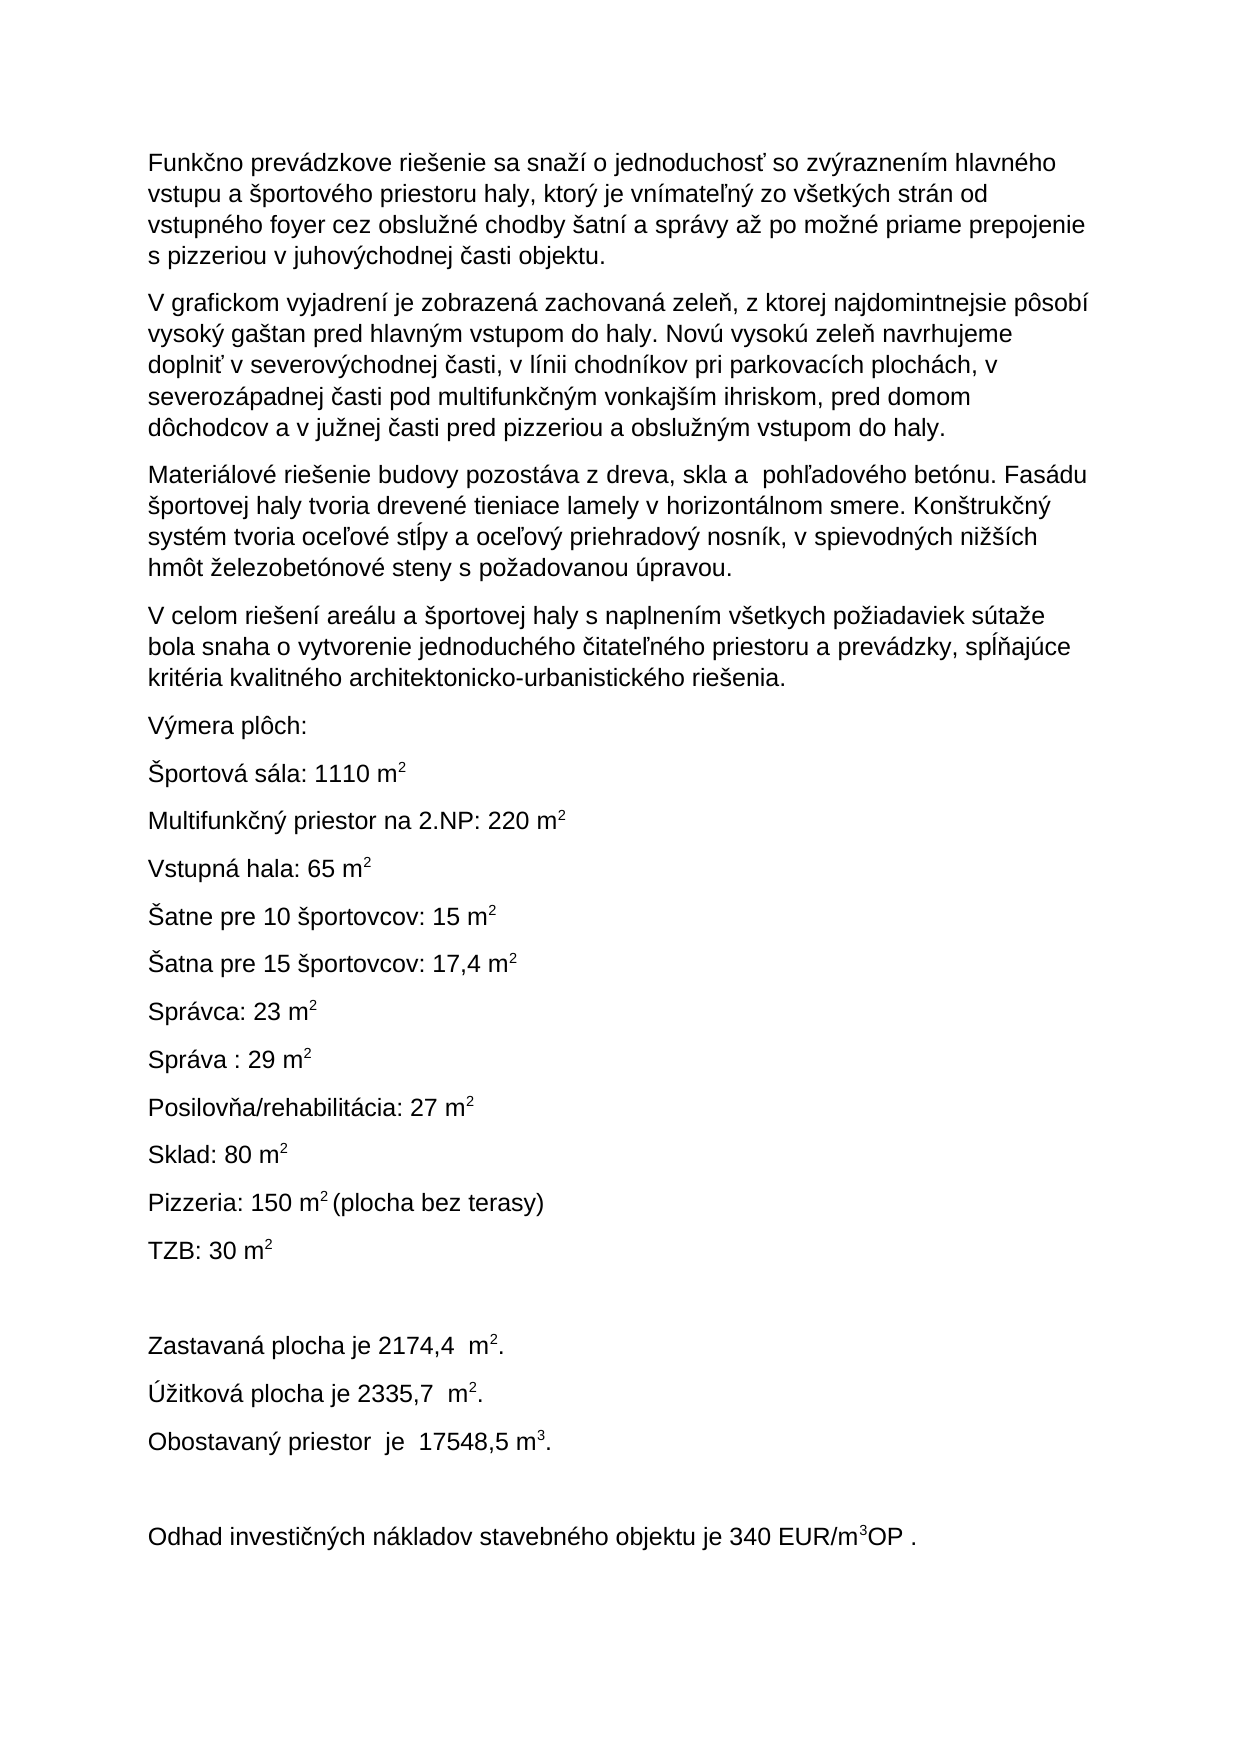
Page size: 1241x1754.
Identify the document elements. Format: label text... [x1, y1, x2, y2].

text Funkčno prevádzkove riešenie sa snaží o jednoduchosť so zvýraznením hlavného vstupu a športového priestoru haly, ktorý je vnímateľný zo všetkých strán od vstupného foyer cez obslužné chodby šatní a správy až po možné priame prepojenie s pizzeriou v juhovýchodnej časti objektu. [148, 148, 1093, 269]
text Správca: 23 m2 [148, 997, 1093, 1026]
text TZB: 30 m2 [148, 1236, 1093, 1264]
text Výmera plôch: [148, 711, 1093, 740]
text Odhad investičných nákladov stavebného objektu je 340 EUR/m3OP . [148, 1522, 1093, 1551]
text Posilovňa/rehabilitácia: 27 m2 [148, 1093, 1093, 1121]
text V celom riešení areálu a športovej haly s naplnením všetkych požiadaviek sútaže bola snaha o vytvorenie jednoduchého čitateľného priestoru a prevádzky, spĺňajúce kritéria kvalitného architektonicko-urbanistického riešenia. [148, 601, 1093, 692]
text Materiálové riešenie budovy pozostáva z dreva, skla a pohľadového betónu. Fasádu športovej haly tvoria drevené tieniace lamely v horizontálnom smere. Konštrukčný systém tvoria oceľové stĺpy a oceľový priehradový nosník, v spievodných nižších hmôt železobetónové steny s požadovanou úpravou. [148, 460, 1093, 582]
text Športová sála: 1110 m2 [148, 759, 1093, 787]
text Sklad: 80 m2 [148, 1140, 1093, 1169]
text Vstupná hala: 65 m2 [148, 854, 1093, 883]
text Multifunkčný priestor na 2.NP: 220 m2 [148, 806, 1093, 835]
text Úžitková plocha je 2335,7 m2. [148, 1379, 1093, 1408]
text Zastavaná plocha je 2174,4 m2. [148, 1331, 1093, 1360]
text Pizzeria: 150 m2 (plocha bez terasy) [148, 1188, 1093, 1217]
text Šatna pre 15 športovcov: 17,4 m2 [148, 949, 1093, 978]
text Šatne pre 10 športovcov: 15 m2 [148, 902, 1093, 931]
text Správa : 29 m2 [148, 1045, 1093, 1074]
text V grafickom vyjadrení je zobrazená zachovaná zeleň, z ktorej najdomintnejsie pôsobí vysoký gaštan pred hlavným vstupom do haly. Novú vysokú zeleň navrhujeme doplniť v severovýchodnej časti, v línii chodníkov pri parkovacích plochách, v severozápadnej časti pod multifunkčným vonkajším ihriskom, pred domom dôchodcov a v južnej časti pred pizzeriou a obslužným vstupom do haly. [148, 288, 1093, 441]
text Obostavaný priestor je 17548,5 m3. [148, 1427, 1093, 1455]
